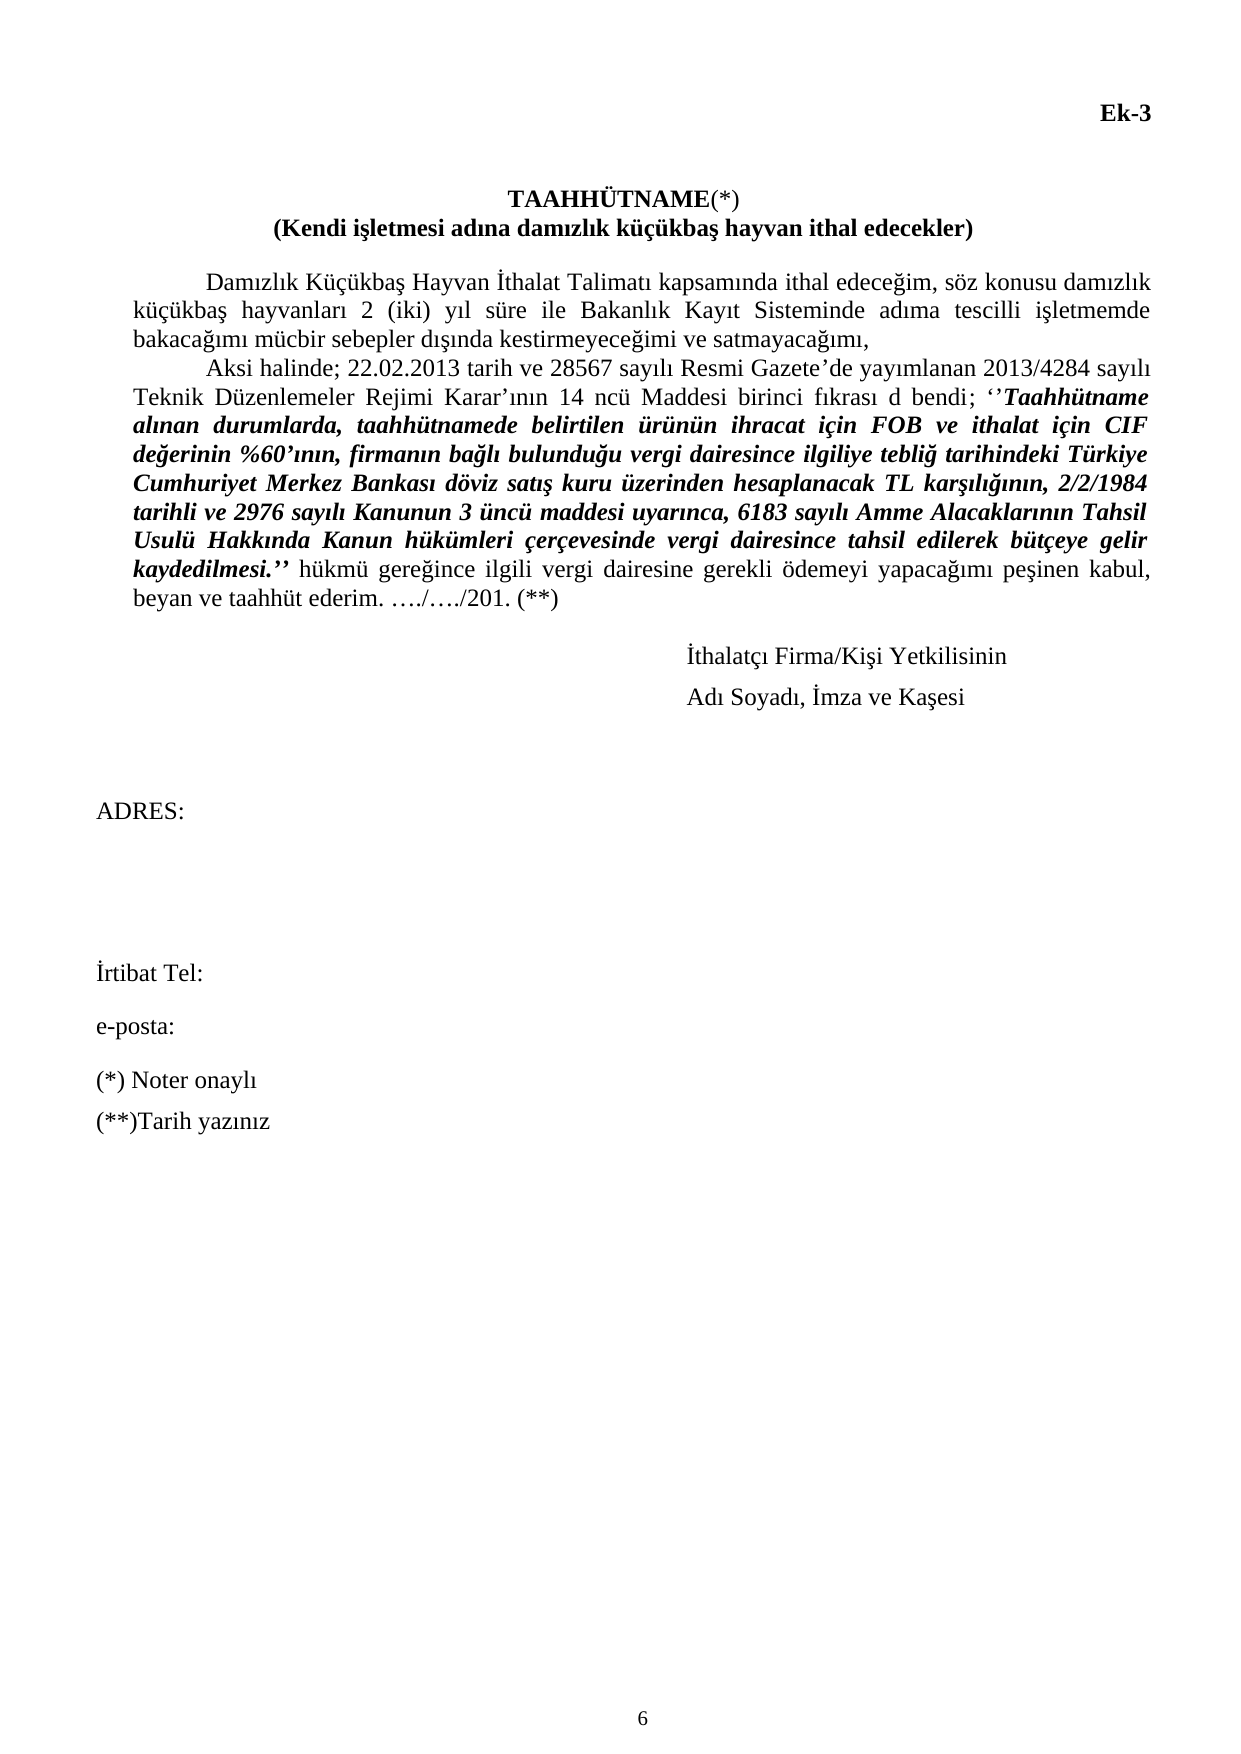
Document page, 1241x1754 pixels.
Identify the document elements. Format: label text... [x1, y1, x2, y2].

text İthalatçı Firma/Kişi Yetkilisinin [686, 641, 1151, 669]
text ADRES: [96, 796, 1151, 825]
text Ek-3 [96, 98, 1151, 127]
text Aksi halinde; 22.02.2013 tarih ve 28567 sayılı Resmi Gazete’de yayımlanan 2013/4284 sayılı Teknik Düzenlemeler Rejimi Karar’ının 14 ncü Maddesi birinci fıkrası d bendi; ‘’Taahhütname alınan durumlarda, taahhütnamede belirtilen ürünün ihracat için FOB ve ithalat için CIF değerinin %60’ının, firmanın bağlı bulunduğu vergi dairesince ilgiliye tebliğ tarihindeki Türkiye Cumhuriyet Merkez Bankası döviz satış kuru üzerinden hesaplanacak TL karşılığının, 2/2/1984 tarihli ve 2976 sayılı Kanunun 3 üncü maddesi uyarınca, 6183 sayılı Amme Alacaklarının Tahsil Usulü Hakkında Kanun hükümleri çerçevesinde vergi dairesince tahsil edilerek bütçeye gelir kaydedilmesi.’’ hükmü gereğince ilgili vergi dairesine gerekli ödemeyi yapacağımı peşinen kabul, beyan ve taahhüt ederim. …./…./201. (**) [133, 353, 1151, 612]
text (Kendi işletmesi adına damızlık küçükbaş hayvan ithal edecekler) [96, 213, 1151, 242]
text İrtibat Tel: [96, 958, 1151, 986]
text Damızlık Küçükbaş Hayvan İthalat Talimatı kapsamında ithal edeceğim, söz konusu damızlık küçükbaş hayvanları 2 (iki) yıl süre ile Bakanlık Kayıt Sisteminde adıma tescilli işletmemde bakacağımı mücbir sebepler dışında kestirmeyeceğimi ve satmayacağımı, [133, 267, 1151, 353]
text (*) Noter onaylı [96, 1065, 1151, 1094]
text Adı Soyadı, İmza ve Kaşesi [686, 682, 1151, 711]
text TAAHHÜTNAME(*) [96, 184, 1151, 213]
text e-posta: [96, 1011, 1151, 1040]
text (**)Tarih yazınız [96, 1106, 1151, 1135]
